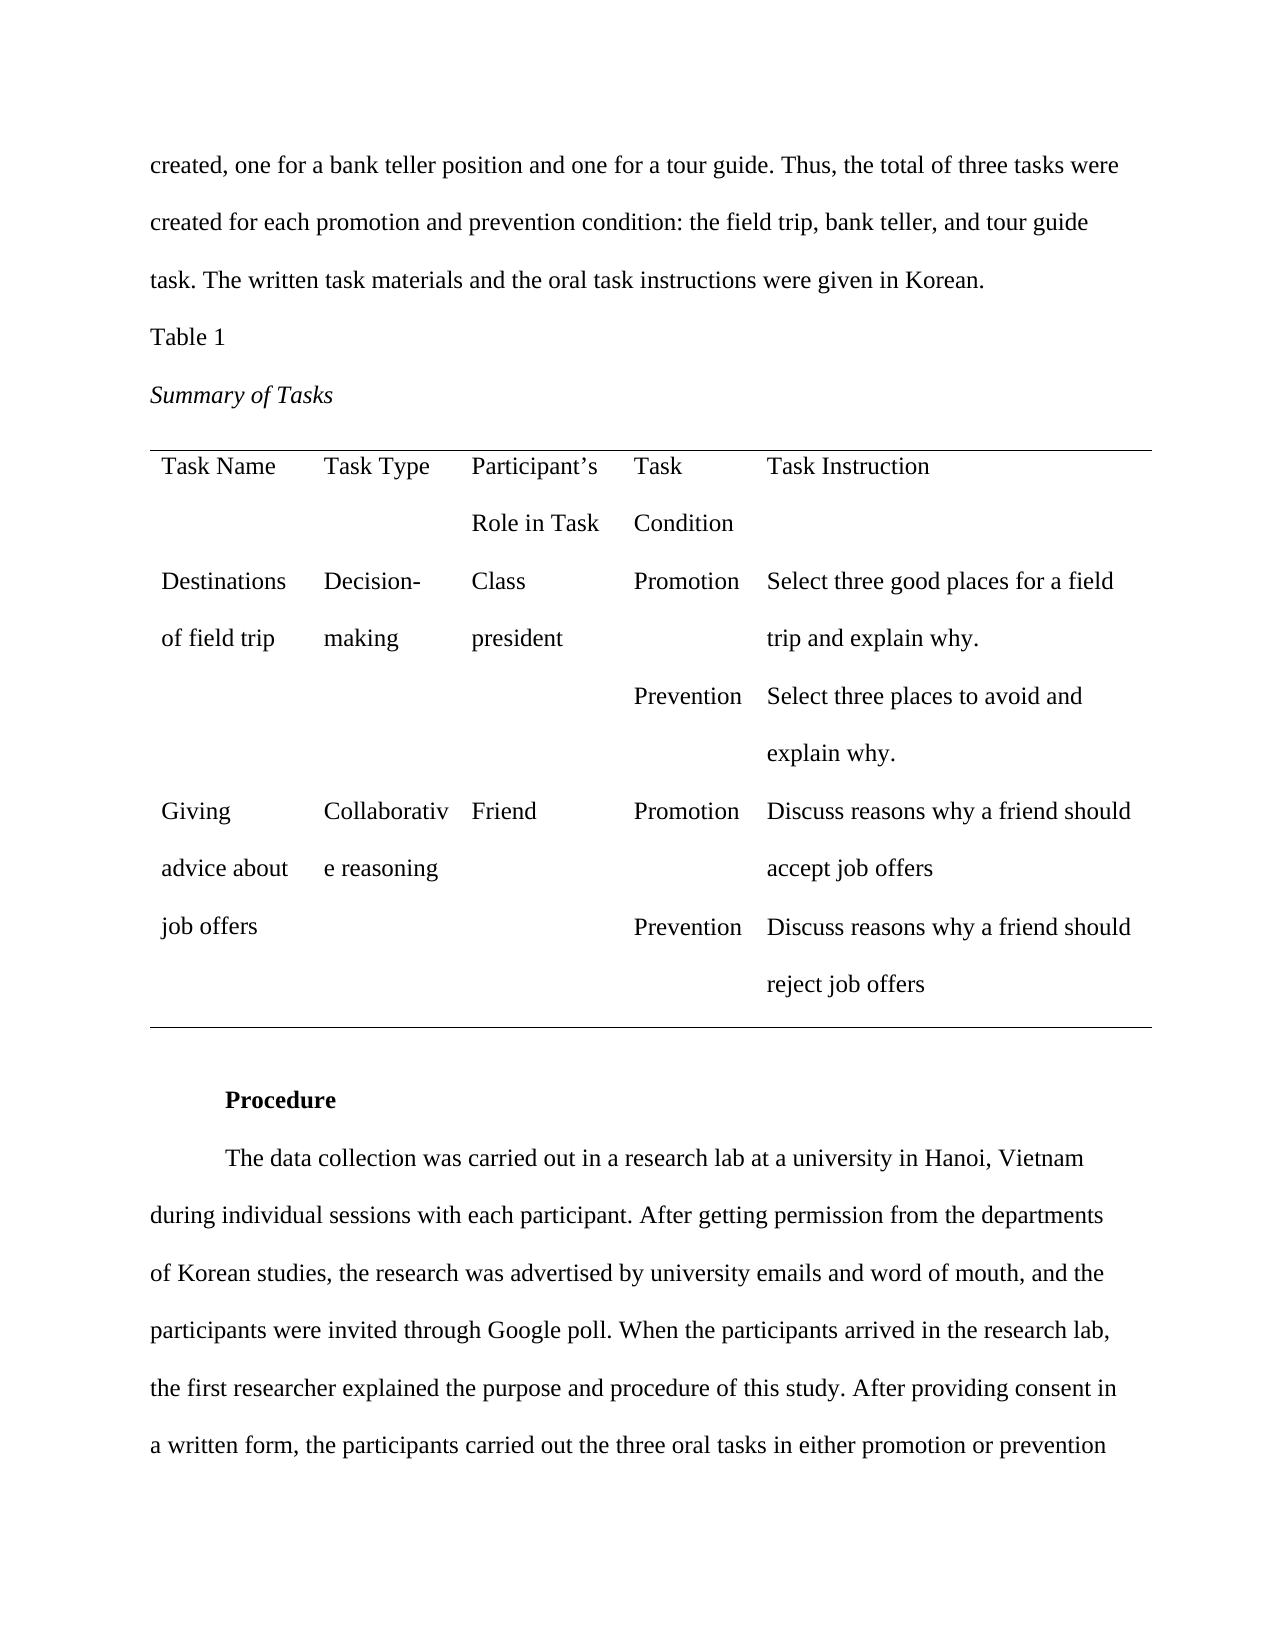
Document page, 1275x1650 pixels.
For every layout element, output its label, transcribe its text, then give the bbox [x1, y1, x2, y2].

table_cell Prevention [623, 911, 755, 1027]
table_cell Collaborative reasoning [313, 796, 460, 1027]
table_cell Select three good places for a field trip and explain why. [755, 566, 1152, 681]
table_cell Class president [460, 566, 622, 796]
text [150, 1143, 1125, 1459]
table_cell Promotion [623, 796, 755, 911]
text Procedure [150, 1085, 1125, 1114]
table_cell Decision-making [313, 566, 460, 796]
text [150, 150, 1125, 294]
table_cell Promotion [623, 566, 755, 681]
table_cell Giving advice about job offers [150, 796, 312, 1027]
table_cell Destinations of field trip [150, 566, 312, 796]
table_cell Select three places to avoid and explain why. [755, 681, 1152, 796]
table_header Task Instruction [755, 451, 1152, 566]
table_header Task Condition [623, 451, 755, 566]
table_header Participant’s Role in Task [460, 451, 622, 566]
table_header Task Name [150, 451, 312, 566]
table_cell Discuss reasons why a friend should accept job offers [755, 796, 1152, 911]
text Summary of Tasks [150, 380, 1125, 409]
table_cell Prevention [623, 681, 755, 796]
table_cell Discuss reasons why a friend should reject job offers [755, 911, 1152, 1027]
text Table 1 [150, 322, 1125, 351]
table_cell Friend [460, 796, 622, 1027]
table_header Task Type [313, 451, 460, 566]
